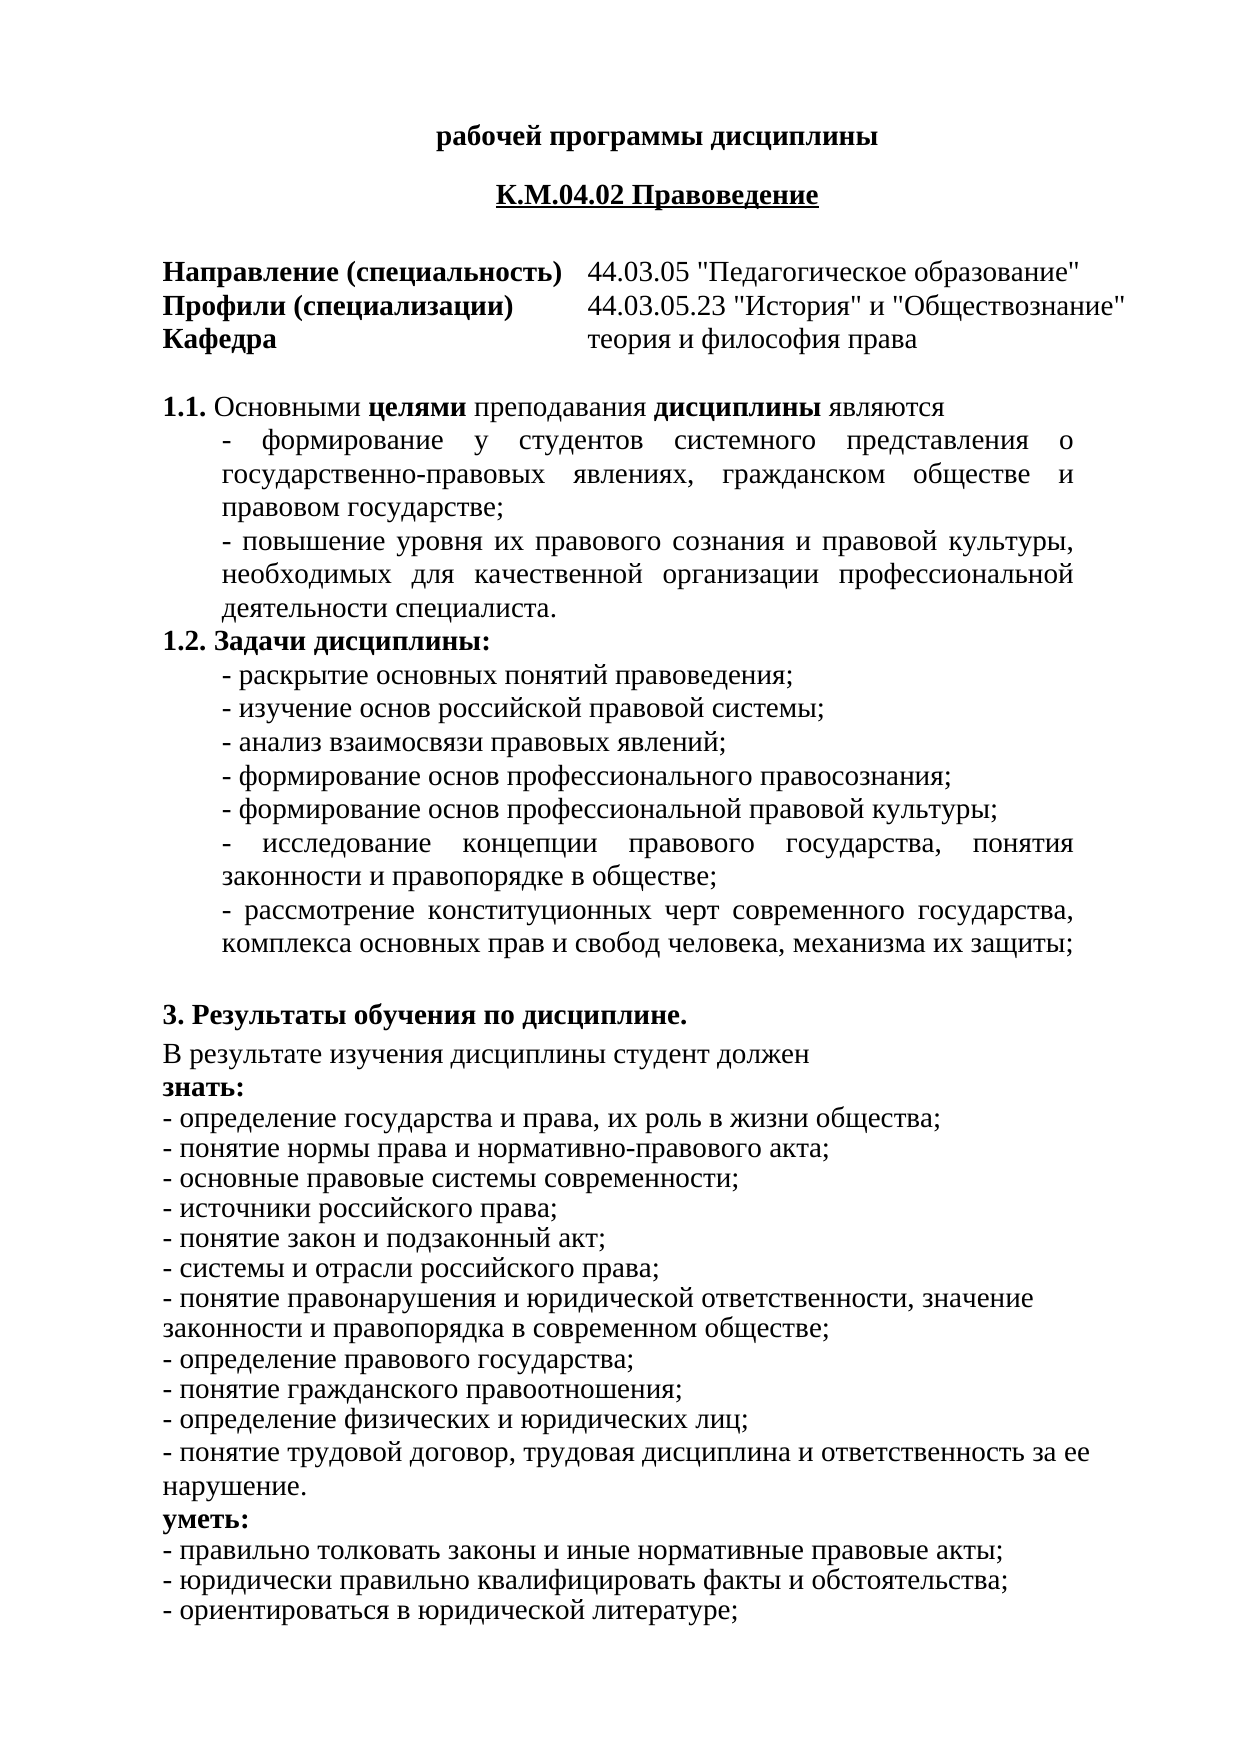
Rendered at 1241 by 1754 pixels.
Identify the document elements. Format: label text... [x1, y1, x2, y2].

list 3. Результаты обучения по дисциплине. [162, 997, 1152, 1031]
text 1.1. Основными целями преподавания дисциплины являются [162, 389, 1152, 422]
text - рассмотрение конституционных черт современного государства, комплекса основных прав и свобод человека, механизма их защиты; [222, 892, 1074, 959]
text 1.2. Задачи дисциплины: [162, 623, 1152, 657]
text - раскрытие основных понятий правоведения; [222, 657, 1074, 691]
text рабочей программы дисциплины [162, 118, 1152, 152]
text - формирование основ профессиональной правовой культуры; [222, 791, 1074, 825]
text К.М.04.02 Правоведение [162, 177, 1152, 211]
text - исследование концепции правового государства, понятия законности и правопорядке в обществе; [222, 825, 1074, 892]
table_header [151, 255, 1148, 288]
text - анализ взаимосвязи правовых явлений; [222, 724, 1074, 758]
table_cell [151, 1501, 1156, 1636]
text - формирование основ профессионального правосознания; [222, 758, 1074, 791]
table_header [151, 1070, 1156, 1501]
text - формирование у студентов системного представления о государственно-правовых явлениях, гражданском обществе и правовом государстве; [222, 422, 1074, 523]
list В результате изучения дисциплины студент должен [162, 1036, 1152, 1069]
text - повышение уровня их правового сознания и правовой культуры, необходимых для качественной организации профессиональной деятельности специалиста. [222, 523, 1074, 623]
text - изучение основ российской правовой системы; [222, 691, 1074, 724]
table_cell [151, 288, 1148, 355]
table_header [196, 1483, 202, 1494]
